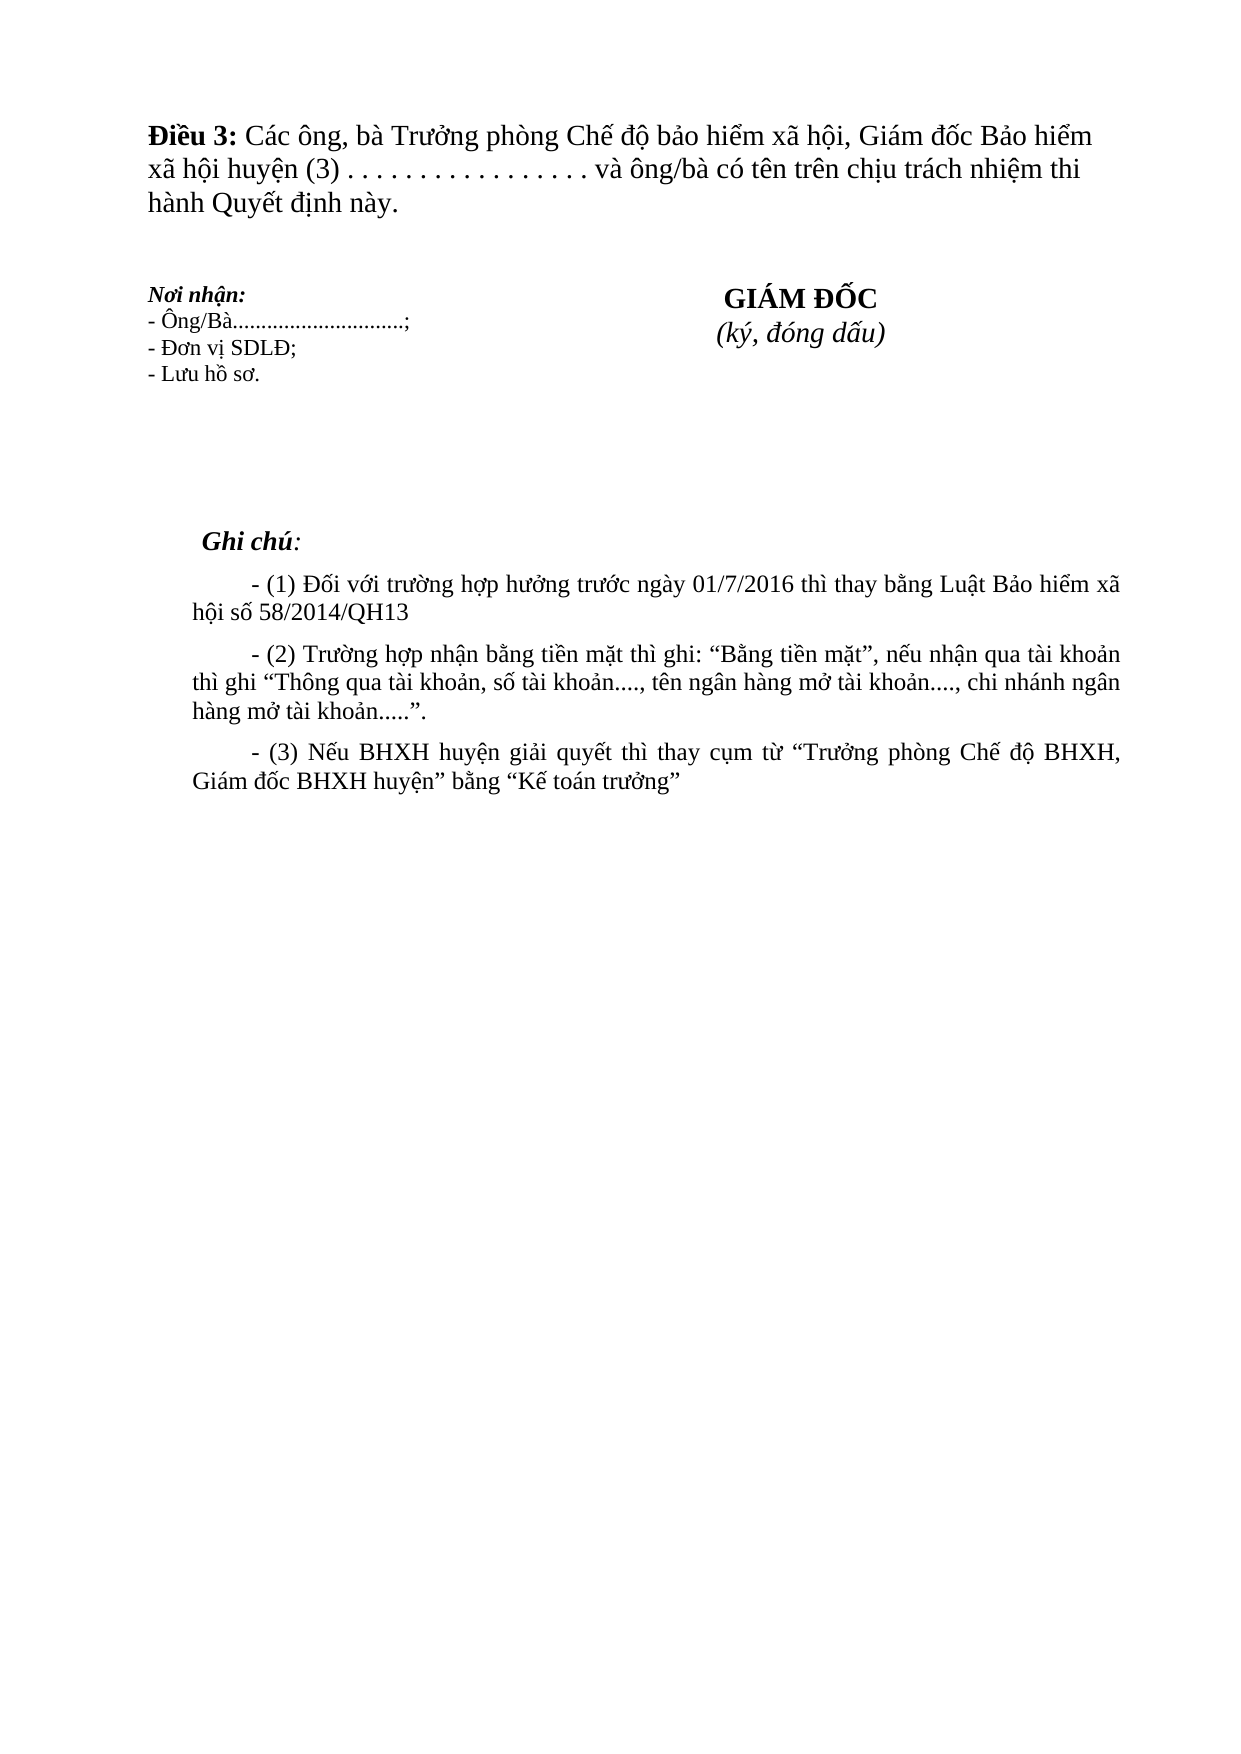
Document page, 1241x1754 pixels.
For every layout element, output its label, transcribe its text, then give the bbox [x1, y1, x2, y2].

table_header Nơi nhận: - Ông/Bà..............................; - Đơn vị SDLĐ; - Lưu hồ sơ. [136, 281, 494, 513]
text Ghi chú: [148, 525, 1122, 556]
table_header GIÁM ĐỐC (ký, đóng dấu) [495, 281, 1107, 513]
text - (3) Nếu BHXH huyện giải quyết thì thay cụm từ “Trưởng phòng Chế độ BHXH, Giám đốc BHXH huyện” bằng “Kế toán trưởng” [192, 737, 1122, 795]
text - (1) Đối với trường hợp hưởng trước ngày 01/7/2016 thì thay bằng Luật Bảo hiểm xã hội số 58/2014/QH13 [192, 569, 1122, 626]
text Điều 3: Các ông, bà Trưởng phòng Chế độ bảo hiểm xã hội, Giám đốc Bảo hiểm xã hội huyện (3) . . . . . . . . . . . . . . . . . và ông/bà có tên trên chịu trách nhiệm thi hành Quyết định này. [148, 118, 1122, 219]
text - (2) Trường hợp nhận bằng tiền mặt thì ghi: “Bằng tiền mặt”, nếu nhận qua tài khoản thì ghi “Thông qua tài khoản, số tài khoản...., tên ngân hàng mở tài khoản...., chi nhánh ngân hàng mở tài khoản.....”. [192, 639, 1122, 725]
